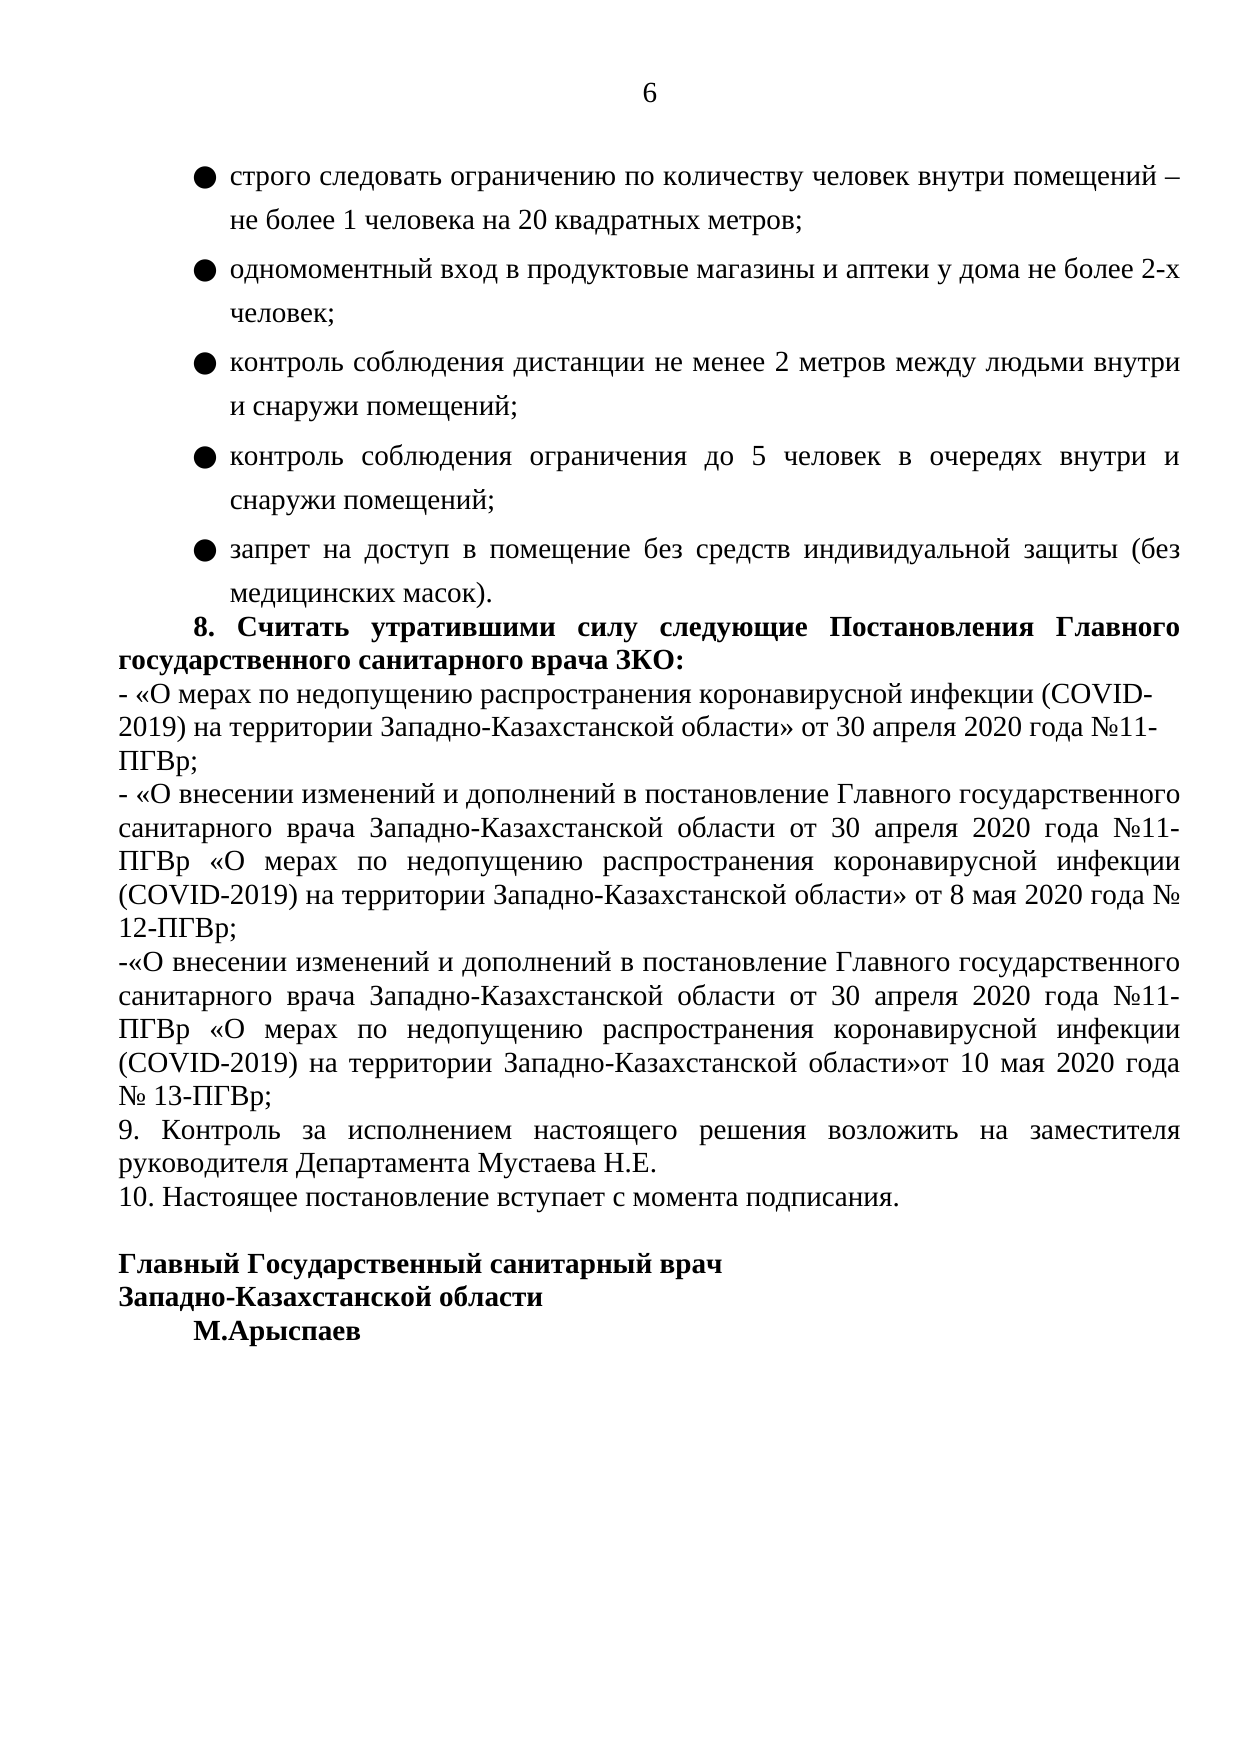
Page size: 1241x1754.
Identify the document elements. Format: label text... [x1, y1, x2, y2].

text Главный Государственный санитарный врач [118, 1246, 1181, 1279]
text 9. Контроль за исполнением настоящего решения возложить на заместителя руководителя Департамента Мустаева Н.Е. [43, 1112, 1181, 1179]
text 8. Считать утратившими силу следующие Постановления Главного государственного санитарного врача ЗКО: [118, 609, 1181, 676]
list строго следовать ограничению по количеству человек внутри помещений – не более 1 человека на 20 квадратных метров; [192, 142, 1181, 235]
list контроль соблюдения ограничения до 5 человек в очередях внутри и снаружи помещений; [192, 422, 1181, 515]
text -«О внесении изменений и дополнений в постановление Главного государственного санитарного врача Западно-Казахстанской области от 30 апреля 2020 года №11-ПГВр «О мерах по недопущению распространения коронавирусной инфекции (COVID-2019) на территории Западно-Казахстанской области»от 10 мая 2020 года № 13-ПГВр; [118, 944, 1181, 1112]
list одномоментный вход в продуктовые магазины и аптеки у дома не более 2-х человек; [192, 235, 1181, 329]
text - «О мерах по недопущению распространения коронавирусной инфекции (COVID-2019) на территории Западно-Казахстанской области» от 30 апреля 2020 года №11-ПГВр; [118, 676, 1181, 776]
list запрет на доступ в помещение без средств индивидуальной защиты (без медицинских масок). [192, 515, 1181, 609]
list контроль соблюдения дистанции не менее 2 метров между людьми внутри и снаружи помещений; [192, 329, 1181, 422]
text Западно-Казахстанской области М.Арыспаев [118, 1279, 1181, 1347]
text - «О внесении изменений и дополнений в постановление Главного государственного санитарного врача Западно-Казахстанской области от 30 апреля 2020 года №11-ПГВр «О мерах по недопущению распространения коронавирусной инфекции (COVID-2019) на территории Западно-Казахстанской области» от 8 мая 2020 года № 12-ПГВр; [118, 776, 1181, 944]
text 10. Настоящее постановление вступает с момента подписания. [43, 1179, 1181, 1212]
